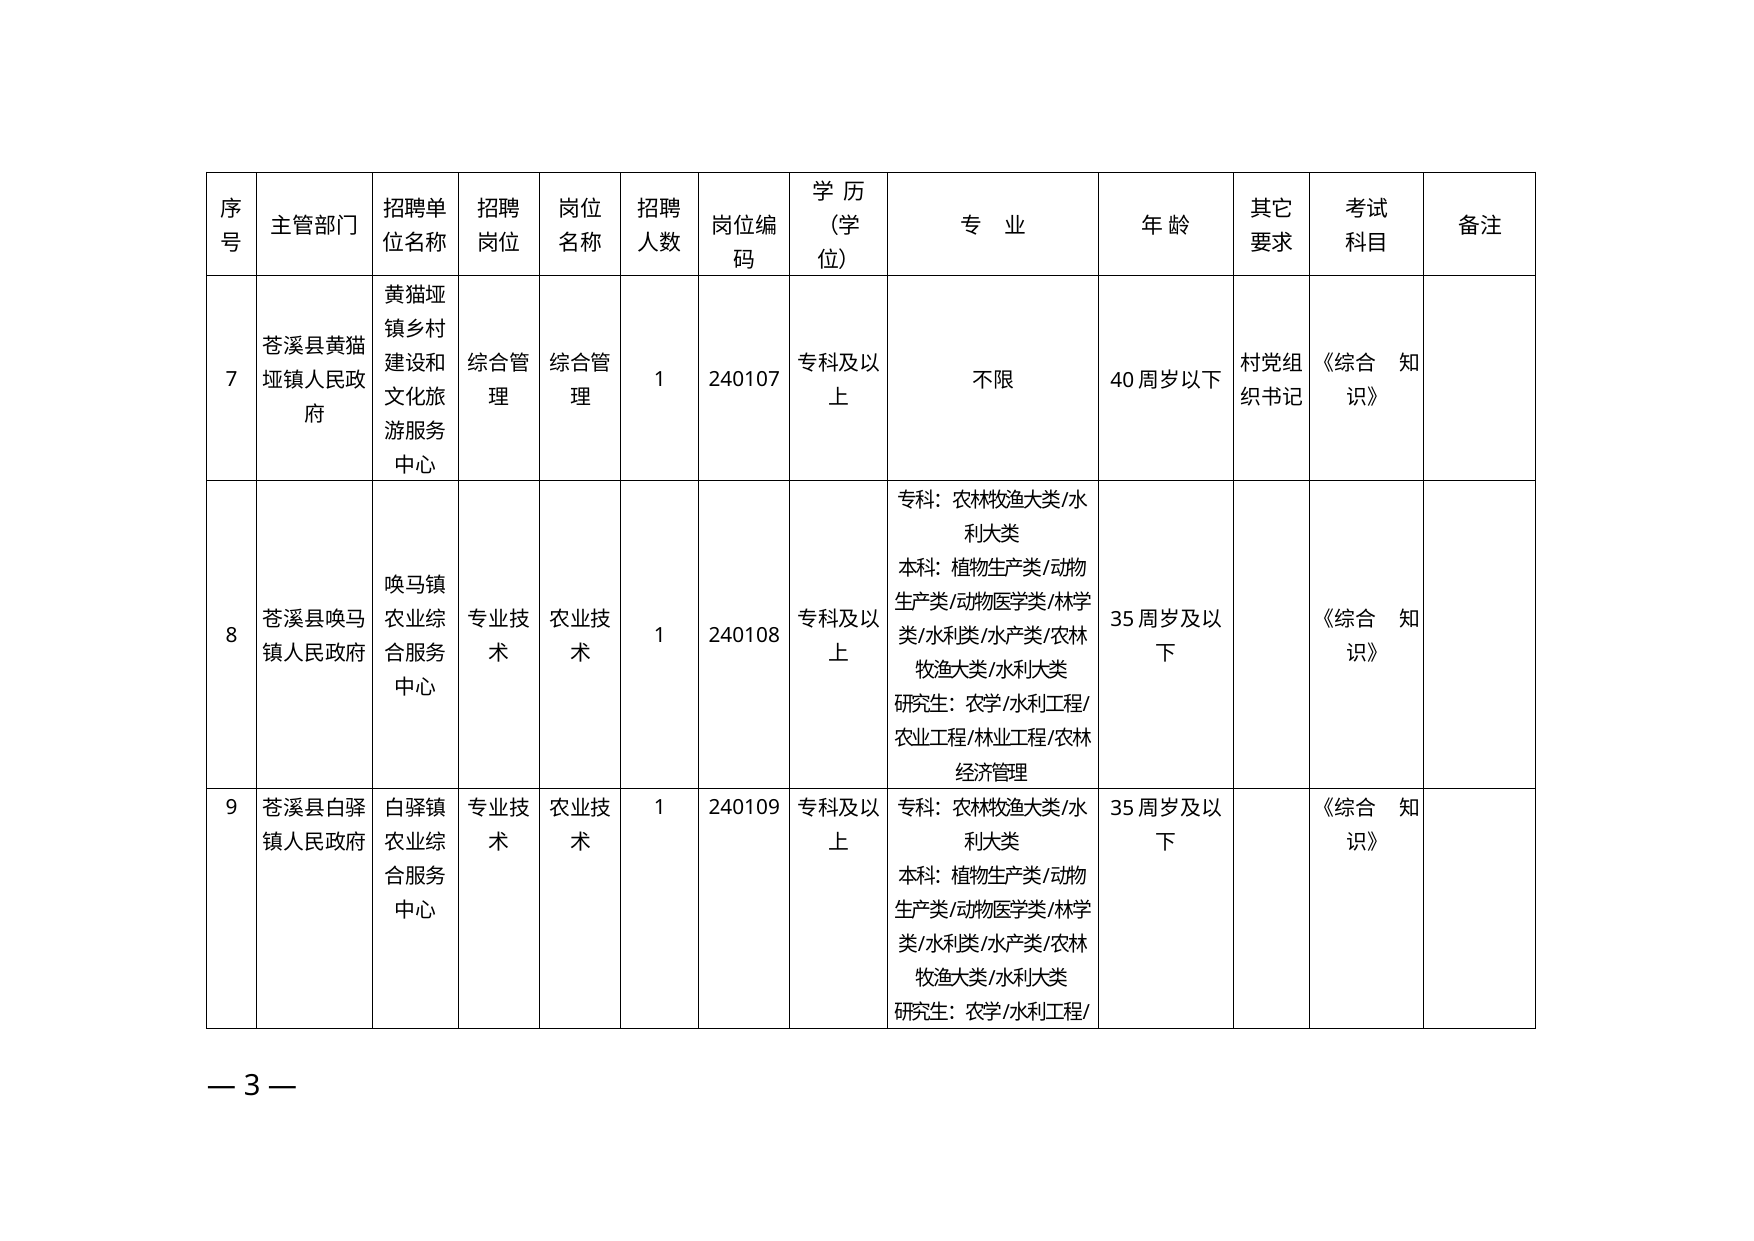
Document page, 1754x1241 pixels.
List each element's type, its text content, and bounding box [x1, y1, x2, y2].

table_cell 专科及以上 [790, 789, 887, 1027]
table_cell 专业技术 [459, 481, 539, 788]
table_header 备注 [1424, 173, 1535, 275]
table_cell [1234, 789, 1309, 1027]
table_header 学 历 （学 位） [790, 173, 887, 275]
table_cell 35周岁及以下 [1099, 789, 1233, 1027]
table_header 其它 要求 [1234, 173, 1309, 275]
table_cell [1424, 481, 1535, 788]
table_cell 专科：农林牧渔大类/水利大类 本科：植物生产类/动物生产类/动物医学类/林学类/水利类/水产类/农林牧渔大类/水利大类 研究生：农学/水利工程/农业工程/林业工程/农林经济管理 [888, 481, 1098, 788]
table_cell 专业技术 [459, 789, 539, 1027]
table_cell [1424, 789, 1535, 1027]
table_header 招聘单位名称 [373, 173, 458, 275]
table_cell 唤马镇农业综合服务中心 [373, 481, 458, 788]
table_cell 《综合 知识》 [1310, 789, 1423, 1027]
table_cell 苍溪县唤马镇人民政府 [257, 481, 372, 788]
table_cell [1234, 481, 1309, 788]
table_cell 1 [621, 481, 698, 788]
table_cell [1424, 276, 1535, 480]
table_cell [888, 789, 1098, 1027]
table_header 招聘 岗位 [459, 173, 539, 275]
table_header 岗位编码 [699, 173, 789, 275]
table_cell 7 [207, 276, 256, 480]
table_header 招聘 人数 [621, 173, 698, 275]
table_cell 综合管理 [540, 276, 620, 480]
table_cell 综合管理 [459, 276, 539, 480]
table_header 序号 [207, 173, 256, 275]
table_cell 《综合 知识》 [1310, 276, 1423, 480]
table_cell 白驿镇农业综合服务中心 [373, 789, 458, 1027]
table_cell 40周岁以下 [1099, 276, 1233, 480]
table_cell 专科及以上 [790, 481, 887, 788]
table_cell 苍溪县黄猫垭镇人民政府 [257, 276, 372, 480]
table_header 年 龄 [1099, 173, 1233, 275]
table_cell 35周岁及以下 [1099, 481, 1233, 788]
table_header 专 业 [888, 173, 1098, 275]
table_cell 村党组织书记 [1234, 276, 1309, 480]
table_cell 9 [207, 789, 256, 1027]
table_cell 《综合 知识》 [1310, 481, 1423, 788]
table_cell 黄猫垭镇乡村建设和文化旅游服务中心 [373, 276, 458, 480]
table_cell 1 [621, 276, 698, 480]
table_cell 专科及以上 [790, 276, 887, 480]
table_header 考试 科目 [1310, 173, 1423, 275]
table_cell 240109 [699, 789, 789, 1027]
table_cell 8 [207, 481, 256, 788]
table_header 主管部门 [257, 173, 372, 275]
table_header 岗位 名称 [540, 173, 620, 275]
table_cell 240107 [699, 276, 789, 480]
table_cell 农业技术 [540, 481, 620, 788]
table_cell 240108 [699, 481, 789, 788]
table_cell 苍溪县白驿镇人民政府 [257, 789, 372, 1027]
table_cell 不限 [888, 276, 1098, 480]
table_cell 1 [621, 789, 698, 1027]
table_cell 农业技术 [540, 789, 620, 1027]
